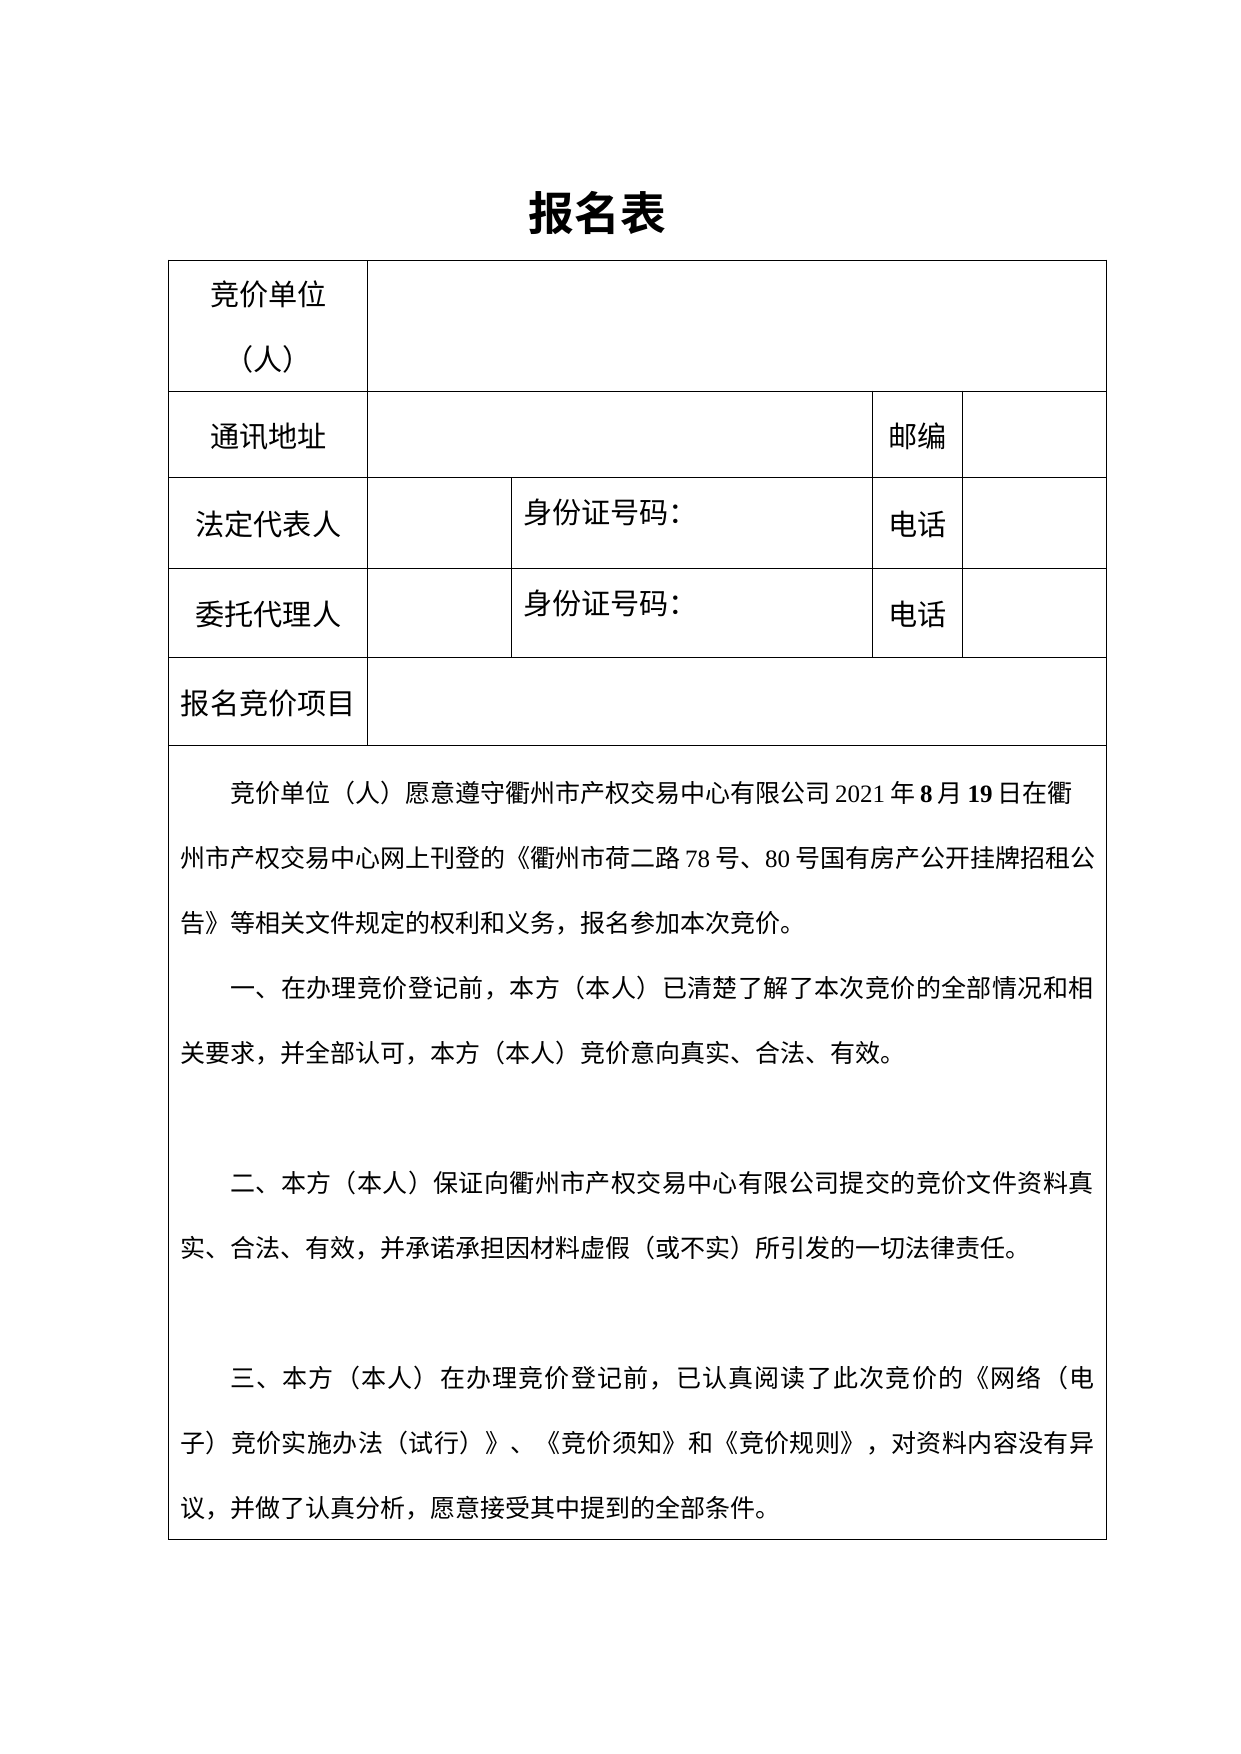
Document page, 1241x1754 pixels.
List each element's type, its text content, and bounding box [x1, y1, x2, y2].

table_cell 报名竞价项目 [169, 658, 367, 745]
table_cell 法定代表人 [169, 478, 367, 568]
table_cell [368, 569, 511, 657]
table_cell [169, 746, 1106, 1539]
table_cell 身份证号码： [512, 569, 872, 657]
table_header [368, 261, 1106, 391]
table_cell 电话 [873, 478, 962, 568]
table_cell [963, 392, 1106, 477]
table_cell 身份证号码： [512, 478, 872, 568]
table_cell 邮编 [873, 392, 962, 477]
table_cell [368, 392, 872, 477]
table_header 竞价单位（人） [169, 261, 367, 391]
table_cell [368, 478, 511, 568]
table_cell 委托代理人 [169, 569, 367, 657]
table_cell [963, 569, 1106, 657]
table_cell 电话 [873, 569, 962, 657]
table_cell 通讯地址 [169, 392, 367, 477]
text 报名表 [187, 162, 1053, 259]
table_cell [368, 658, 1106, 745]
table_cell [963, 478, 1106, 568]
